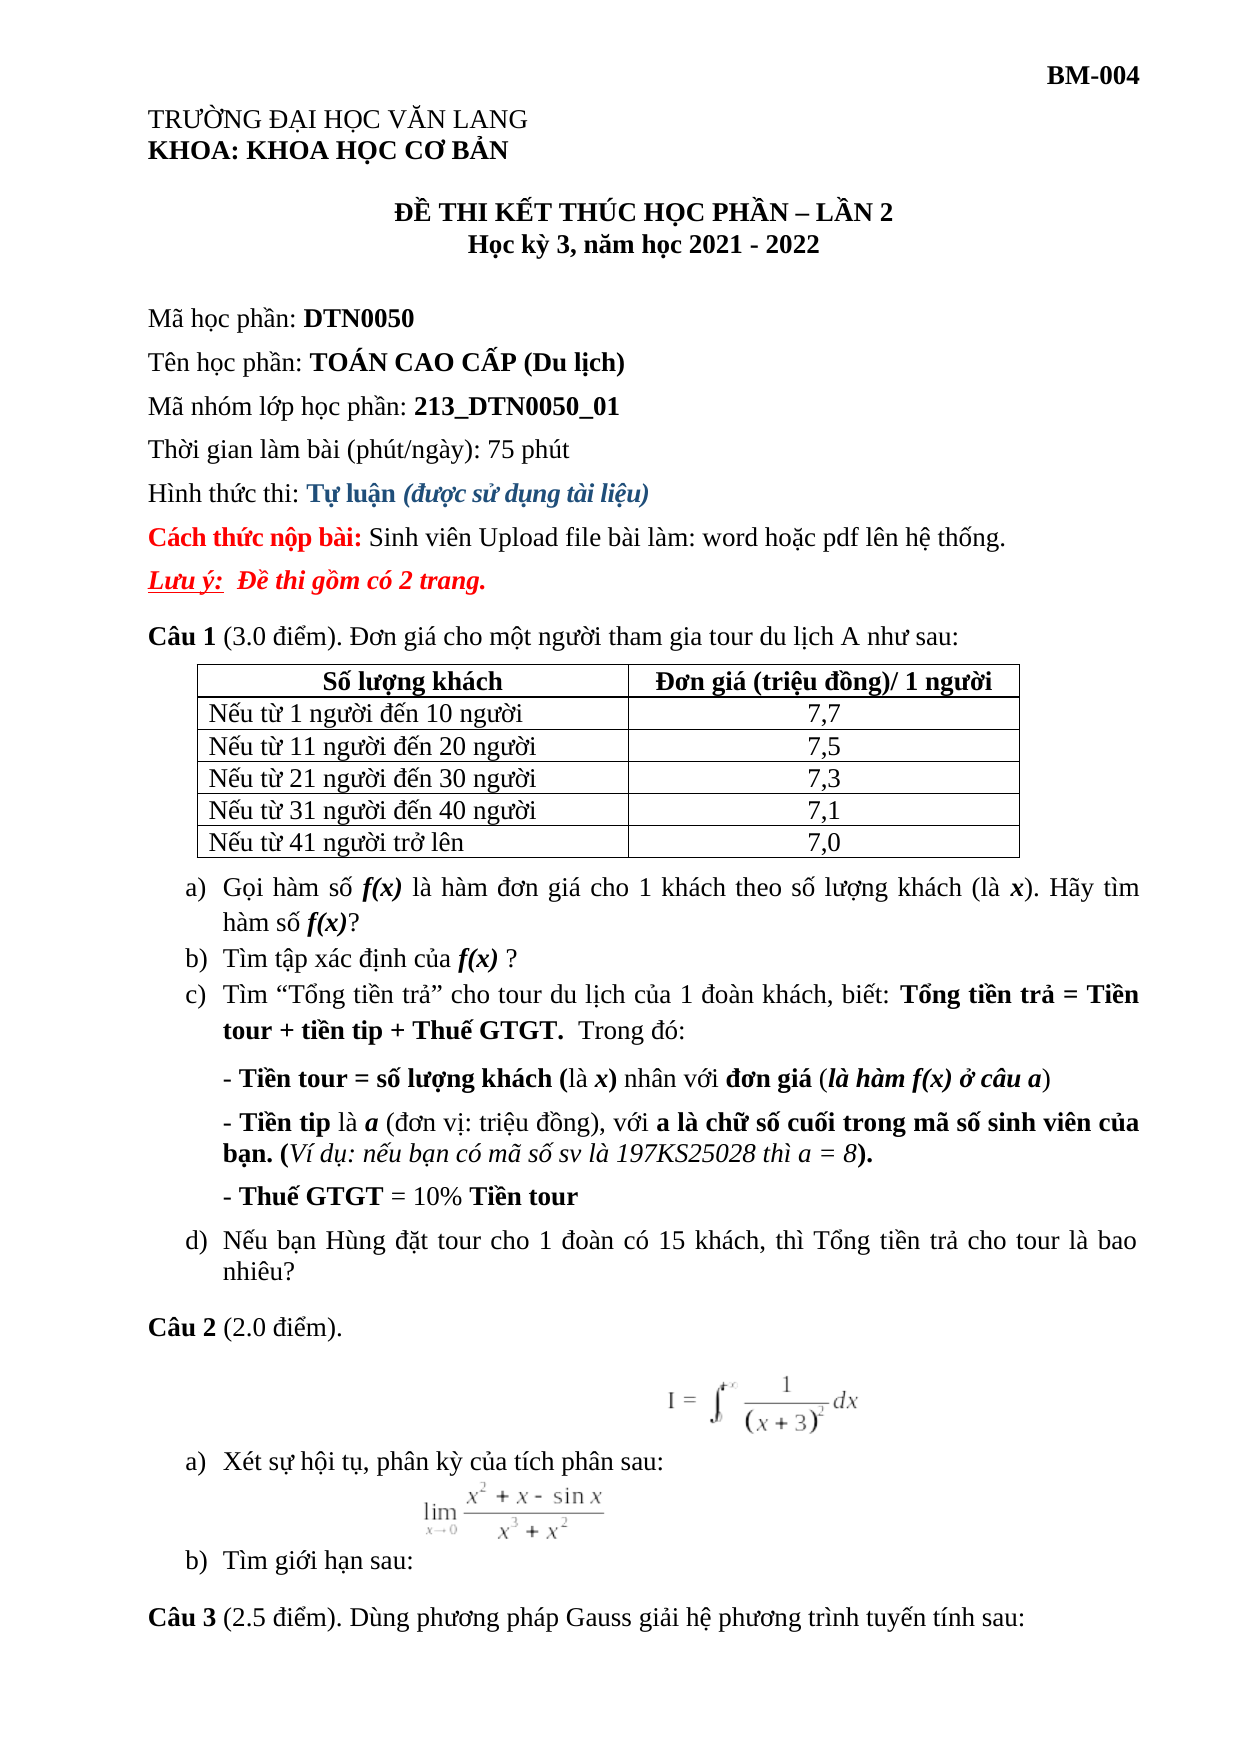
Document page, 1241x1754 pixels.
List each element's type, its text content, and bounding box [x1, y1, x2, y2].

table_cell Nếu từ 1 người đến 10 người [198, 698, 628, 728]
table_cell 7,3 [629, 762, 1019, 793]
table_cell Nếu từ 11 người đến 20 người [198, 730, 628, 761]
table_header Số lượng khách [198, 665, 628, 696]
list Nếu bạn Hùng đặt tour cho 1 đoàn có 15 khách, thì Tổng tiền trả cho tour là bao nhiêu? [185, 1224, 1140, 1286]
text Mã nhóm lớp học phần: 213_DTN0050_01 [148, 390, 1140, 421]
text Câu 3 (2.5 điểm). Dùng phương pháp Gauss giải hệ phương trình tuyến tính sau: [148, 1601, 1140, 1632]
list Tìm giới hạn sau: [185, 1476, 1140, 1576]
text Mã học phần: DTN0050 [148, 302, 1140, 334]
list Tìm “Tổng tiền trả” cho tour du lịch của 1 đoàn khách, biết: Tổng tiền trả = Tiền tour + tiền tip + Thuế GTGT. Trong đó: [185, 978, 1140, 1045]
text Lưu ý: Đề thi gồm có 2 trang. [148, 564, 1140, 596]
text Cách thức nộp bài: Sinh viên Upload file bài làm: word hoặc pdf lên hệ thống. [148, 521, 1140, 552]
text Hình thức thi: Tự luận (được sử dụng tài liệu) [148, 477, 1140, 508]
text Học kỳ 3, năm học 2021 - 2022 [148, 228, 1140, 259]
text Câu 1 (3.0 điểm). Đơn giá cho một người tham gia tour du lịch A như sau: [148, 621, 1140, 652]
text - Thuế GTGT = 10% Tiền tour [148, 1180, 1140, 1212]
text - Tiền tip là a (đơn vị: triệu đồng), với a là chữ số cuối trong mã số sinh viên của bạn. (Ví dụ: nếu bạn có mã số sv là 197KS25028 thì a = 8). [223, 1106, 1140, 1168]
table_cell Nếu từ 41 người trở lên [198, 826, 628, 857]
table_cell 7,5 [629, 730, 1019, 761]
text Tên học phần: TOÁN CAO CẤP (Du lịch) [148, 346, 1140, 377]
text - Tiền tour = số lượng khách (là x) nhân với đơn giá (là hàm f(x) ở câu a) [148, 1062, 1140, 1093]
list Xét sự hội tụ, phân kỳ của tích phân sau: [185, 1367, 1140, 1476]
table_cell 7,1 [629, 794, 1019, 825]
table_cell Nếu từ 21 người đến 30 người [198, 762, 628, 793]
text Câu 2 (2.0 điểm). [148, 1311, 1140, 1342]
table_header Đơn giá (triệu đồng)/ 1 người [629, 665, 1019, 696]
text TRƯỜNG ĐẠI HỌC VĂN LANG [148, 103, 1140, 134]
table_cell 7,7 [629, 698, 1019, 728]
list Tìm tập xác định của f(x) ? [185, 942, 1140, 973]
table_cell 7,0 [629, 826, 1019, 857]
text KHOA: KHOA HỌC CƠ BẢN [148, 134, 1140, 165]
table_cell Nếu từ 31 người đến 40 người [198, 794, 628, 825]
text ĐỀ THI KẾT THÚC HỌC PHẦN – LẦN 2 [148, 197, 1140, 228]
list Gọi hàm số f(x) là hàm đơn giá cho 1 khách theo số lượng khách (là x). Hãy tìm hàm số f(x)? [185, 871, 1140, 938]
text Thời gian làm bài (phút/ngày): 75 phút [148, 433, 1140, 464]
